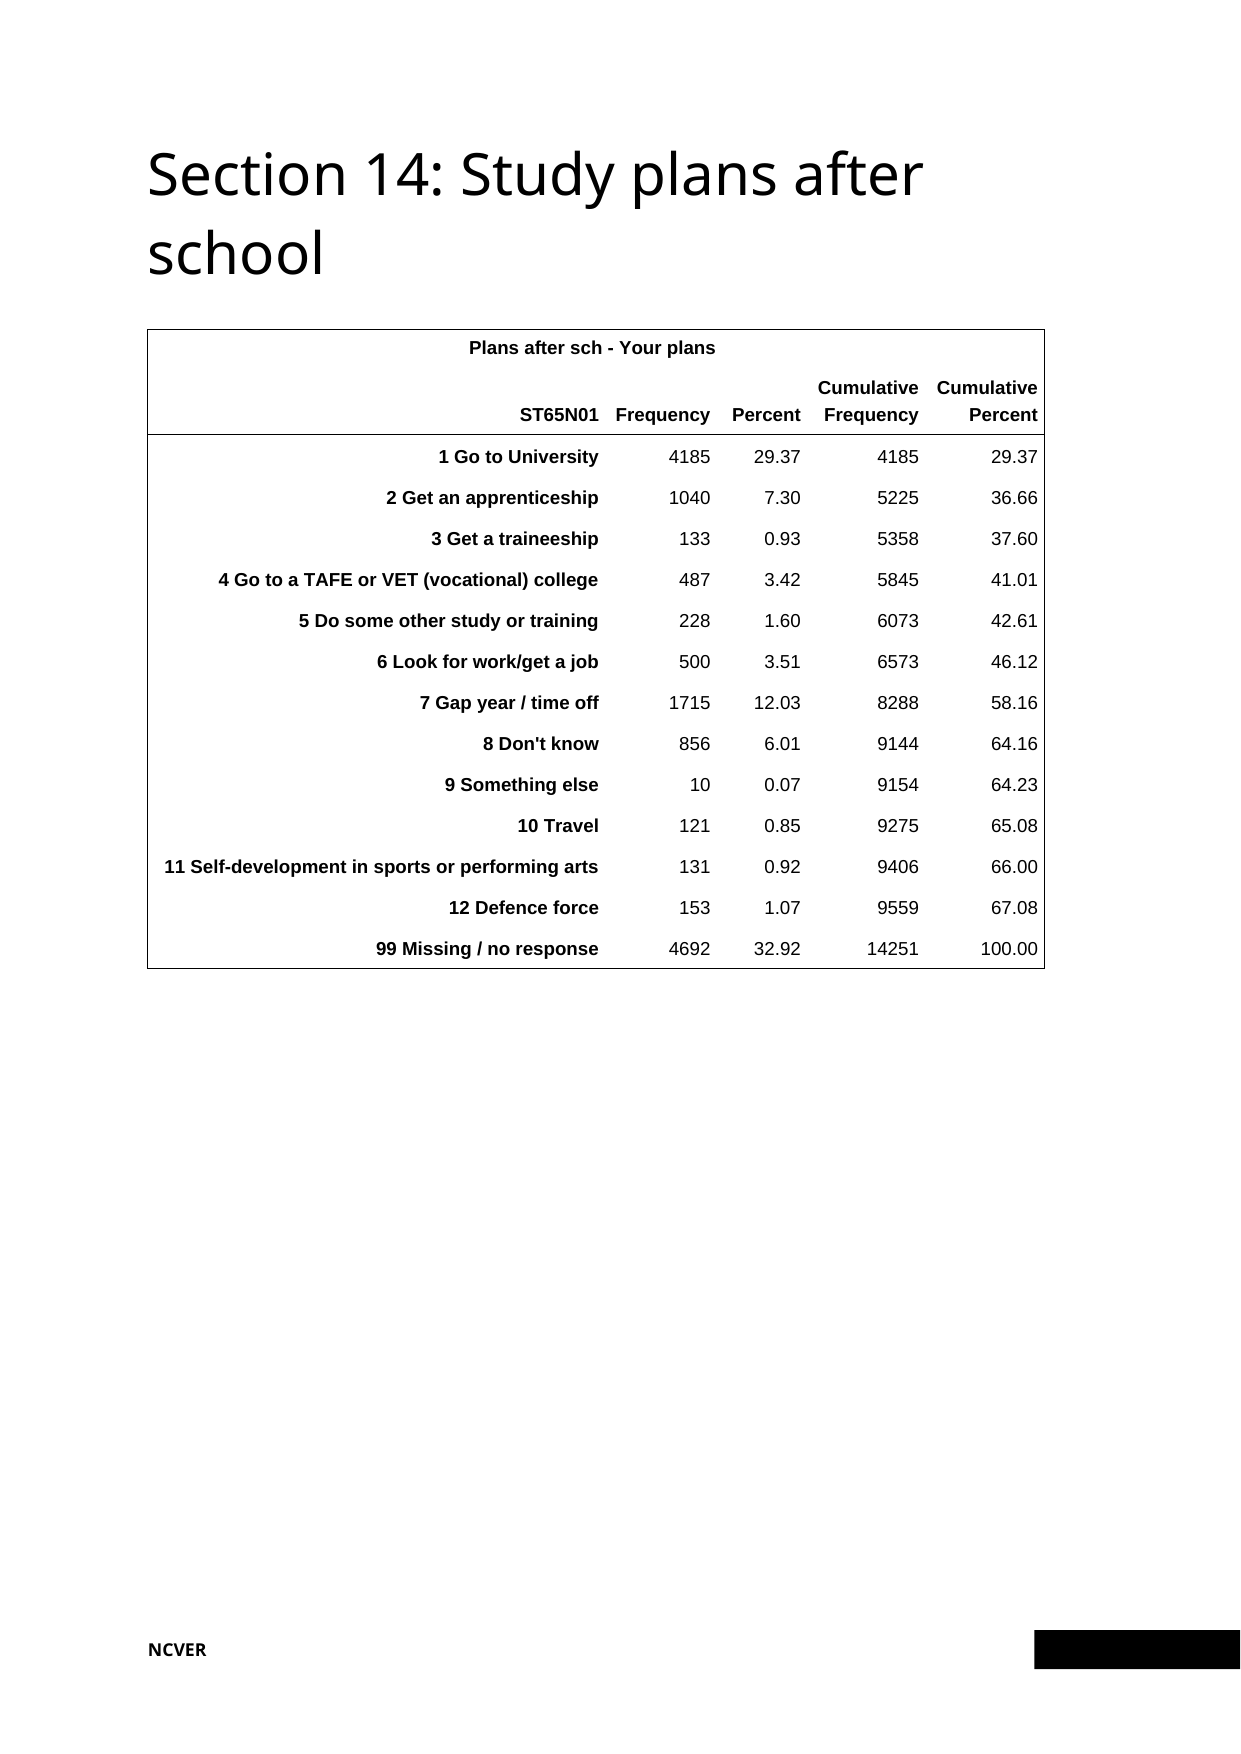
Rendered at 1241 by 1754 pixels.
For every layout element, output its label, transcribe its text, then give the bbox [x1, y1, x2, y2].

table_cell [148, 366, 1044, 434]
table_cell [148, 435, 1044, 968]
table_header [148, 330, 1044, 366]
subtitle Section 14: Study plans after school [148, 133, 1063, 292]
